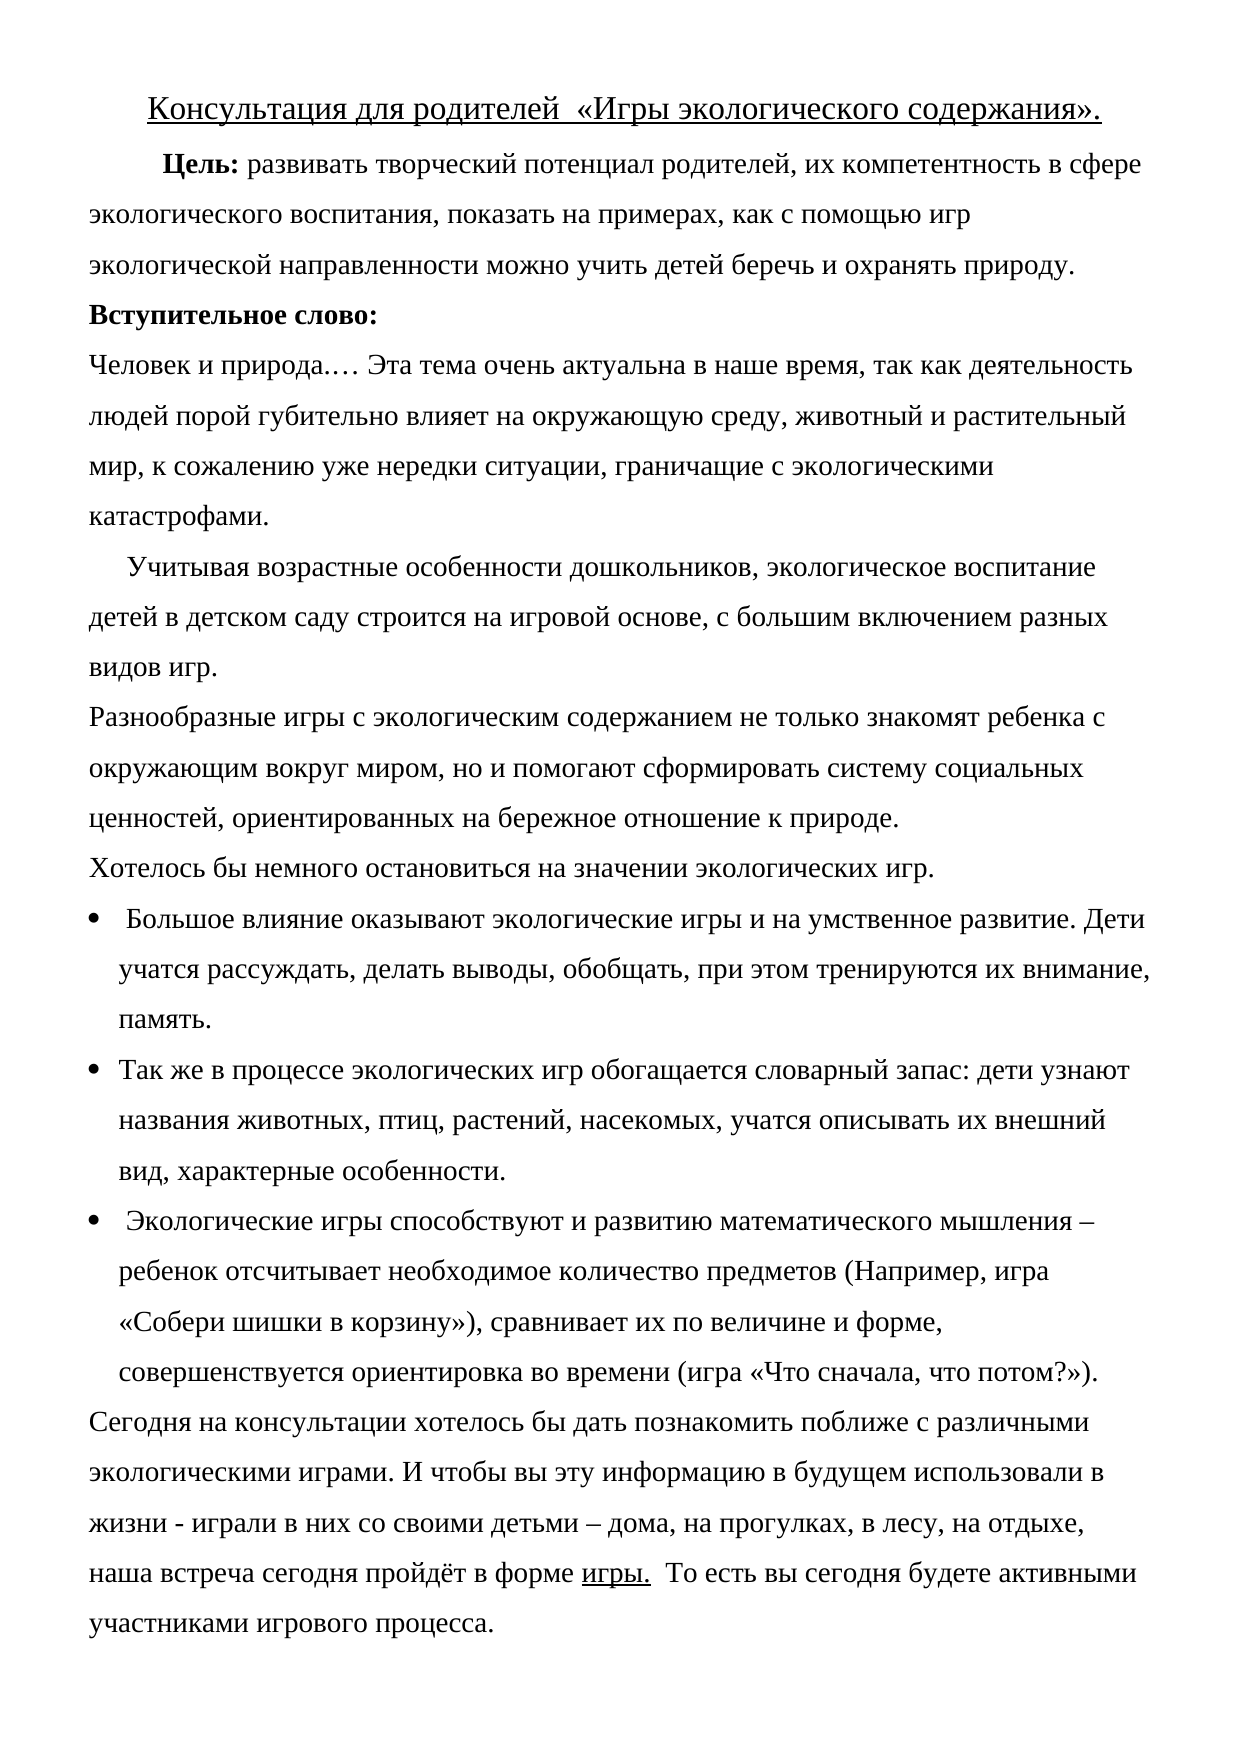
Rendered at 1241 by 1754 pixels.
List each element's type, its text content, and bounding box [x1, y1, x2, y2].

text Разнообразные игры с экологическим содержанием не только знакомят ребенка с окружающим вокруг миром, но и помогают сформировать систему социальных ценностей, ориентированных на бережное отношение к природе. [89, 699, 1152, 834]
list Экологические игры способствуют и развитию математического мышления – ребенок отсчитывает необходимое количество предметов (Например, игра «Собери шишки в корзину»), сравнивает их по величине и форме, совершенствуется ориентировка во времени (игра «Что сначала, что потом?»). [89, 1203, 1152, 1387]
text Человек и природа.… Эта тема очень актуальна в наше время, так как деятельность людей порой губительно влияет на окружающую среду, животный и растительный мир, к сожалению уже нередки ситуации, граничащие с экологическими катастрофами. [89, 347, 1152, 532]
text Хотелось бы немного остановиться на значении экологических игр. [89, 851, 1152, 884]
text Цель: развивать творческий потенциал родителей, их компетентность в сфере экологического воспитания, показать на примерах, как с помощью игр экологической направленности можно учить детей беречь и охранять природу. [89, 146, 1152, 280]
text Вступительное слово: [89, 297, 1152, 331]
list Так же в процессе экологических игр обогащается словарный запас: дети узнают названия животных, птиц, растений, насекомых, учатся описывать их внешний вид, характерные особенности. [89, 1052, 1152, 1186]
text Учитывая возрастные особенности дошкольников, экологическое воспитание детей в детском саду строится на игровой основе, с большим включением разных видов игр. [89, 549, 1152, 683]
list Большое влияние оказывают экологические игры и на умственное развитие. Дети учатся рассуждать, делать выводы, обобщать, при этом тренируются их внимание, память. [89, 901, 1152, 1035]
text Сегодня на консультации хотелось бы дать познакомить поближе с различными экологическими играми. И чтобы вы эту информацию в будущем использовали в жизни - играли в них со своими детьми – дома, на прогулках, в лесу, на отдыхе, наша встреча сегодня пройдёт в форме игры. То есть вы сегодня будете активными участниками игрового процесса. [89, 1404, 1152, 1639]
text Консультация для родителей «Игры экологического содержания». [89, 89, 1152, 127]
